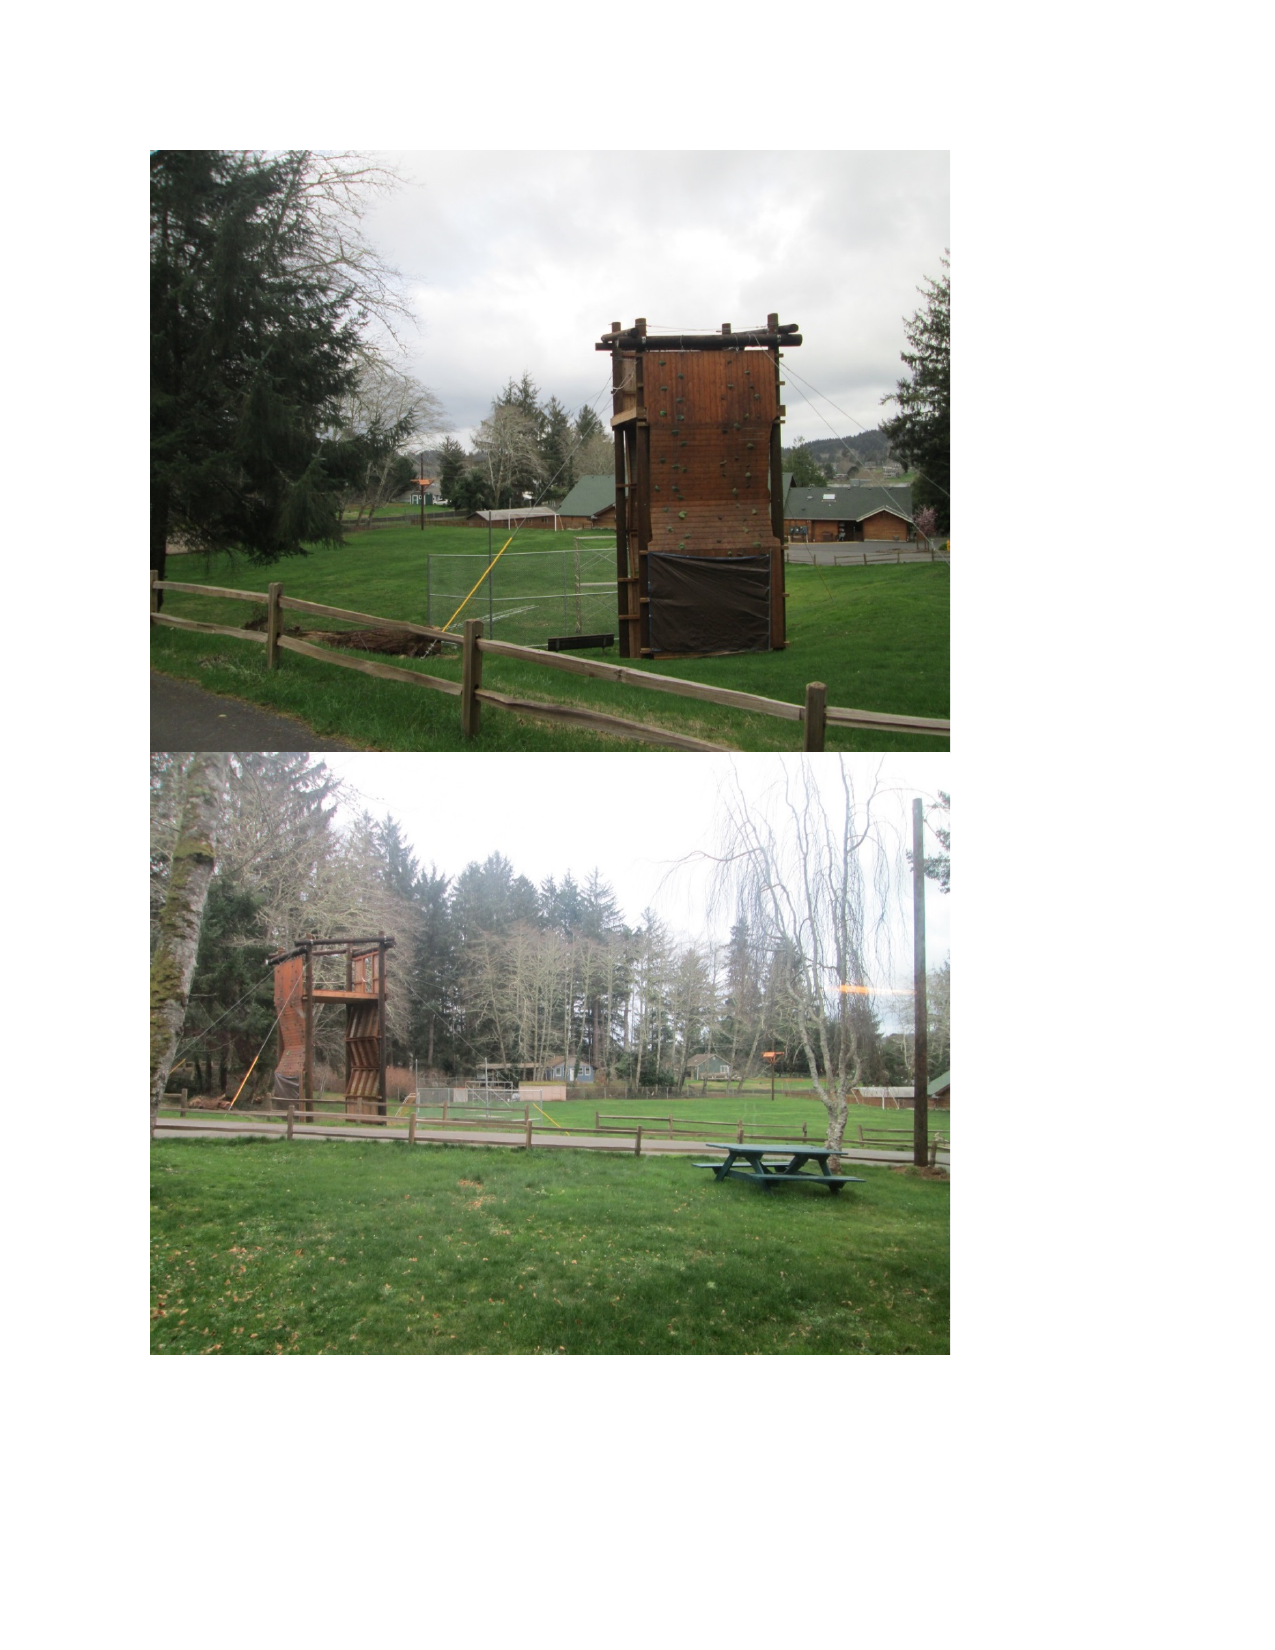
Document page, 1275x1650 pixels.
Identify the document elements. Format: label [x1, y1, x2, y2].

picture [150, 150, 951, 1355]
